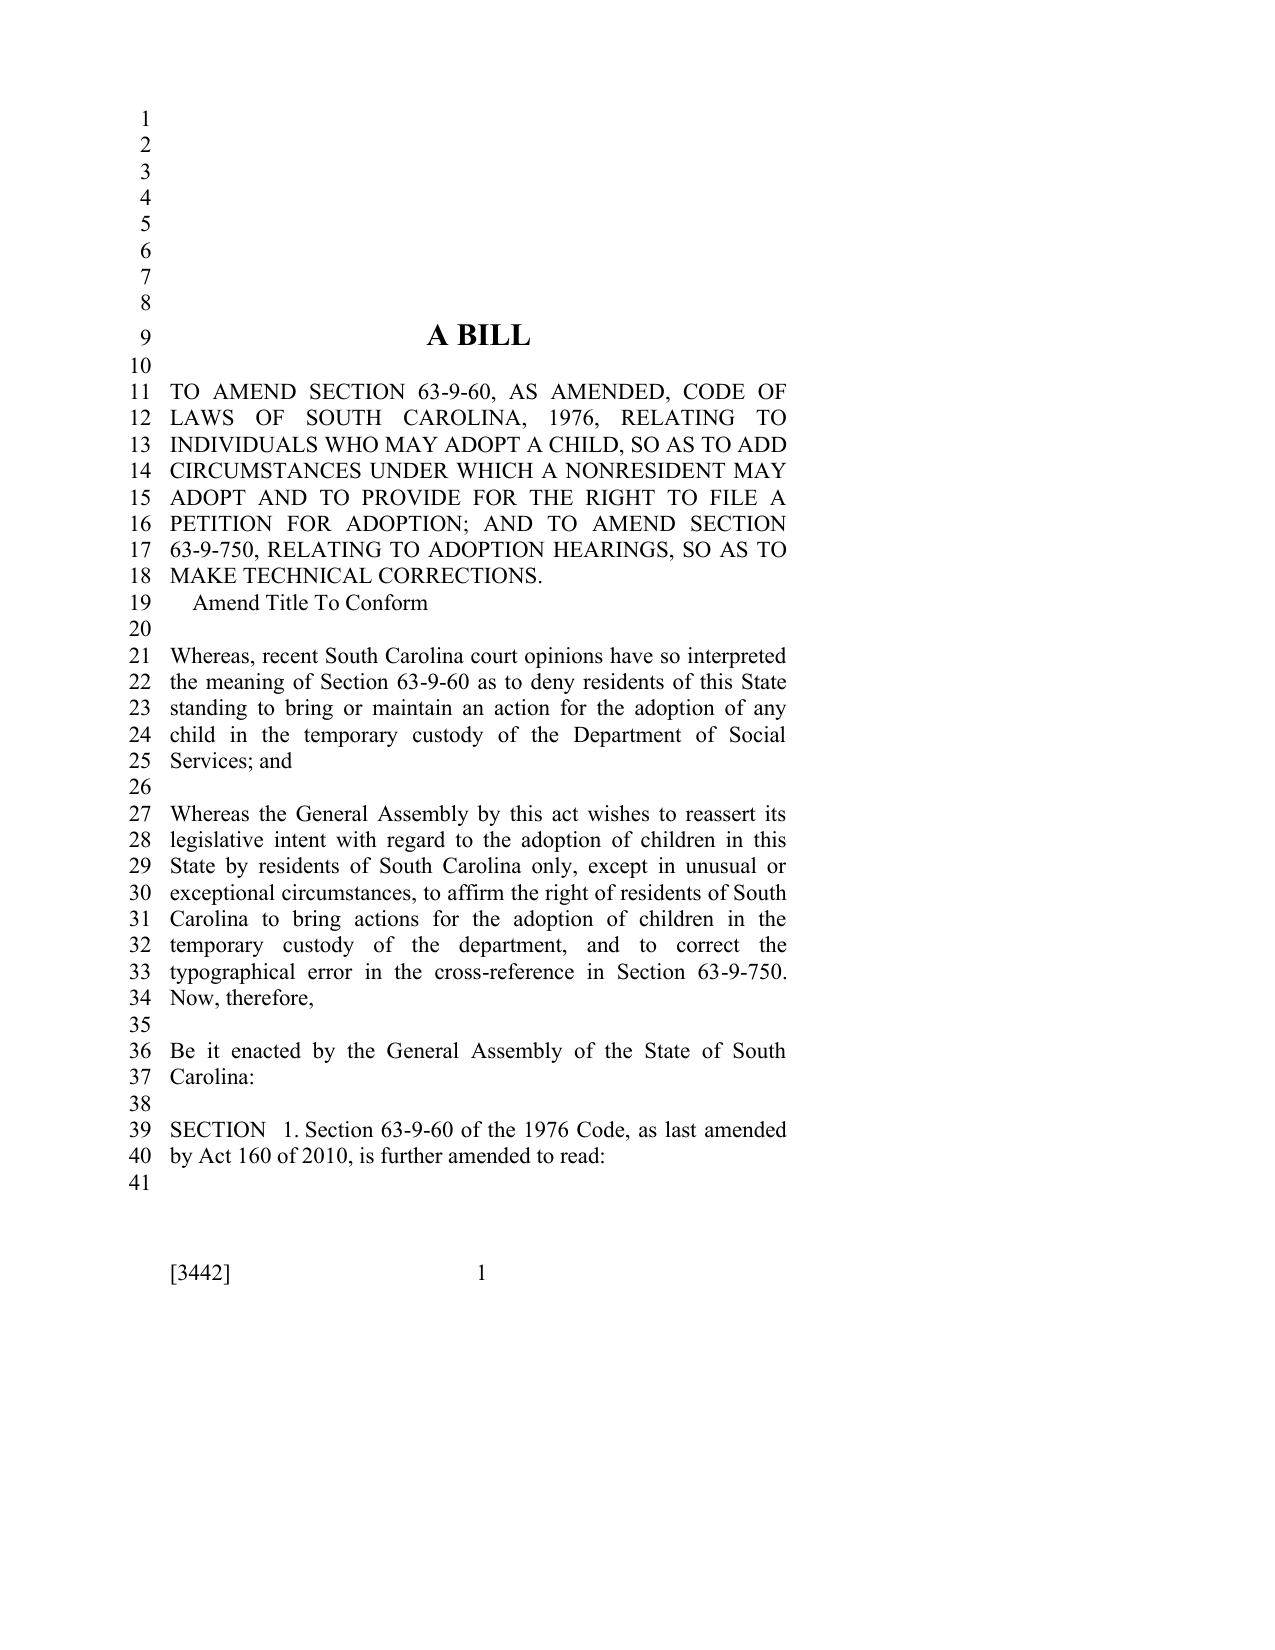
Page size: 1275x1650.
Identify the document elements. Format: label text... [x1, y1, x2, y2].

text A BILL [169, 316, 787, 352]
text Be it enacted by the General Assembly of the State of South Carolina: [169, 1037, 787, 1090]
text Amend Title To Conform [169, 589, 787, 615]
text SECTION 1. Section 63-9-60 of the 1976 Code, as last amended by Act 160 of 2010, is further amended to read: [169, 1116, 787, 1169]
text Whereas the General Assembly by this act wishes to reassert its legislative intent with regard to the adoption of children in this State by residents of South Carolina only, except in unusual or exceptional circumstances, to affirm the right of residents of South Carolina to bring actions for the adoption of children in the temporary custody of the department, and to correct the typographical error in the cross-reference in Section 63-9-750. Now, therefore, [169, 800, 787, 1011]
text Whereas, recent South Carolina court opinions have so interpreted the meaning of Section 63-9-60 as to deny residents of this State standing to bring or maintain an action for the adoption of any child in the temporary custody of the Department of Social Services; and [169, 642, 787, 773]
text TO AMEND SECTION 63-9-60, AS AMENDED, CODE OF LAWS OF SOUTH CAROLINA, 1976, RELATING TO INDIVIDUALS WHO MAY ADOPT A CHILD, SO AS TO ADD CIRCUMSTANCES UNDER WHICH A NONRESIDENT MAY ADOPT AND TO PROVIDE FOR THE RIGHT TO FILE A PETITION FOR ADOPTION; AND TO AMEND SECTION 63-9-750, RELATING TO ADOPTION HEARINGS, SO AS TO MAKE TECHNICAL CORRECTIONS. [169, 378, 787, 589]
